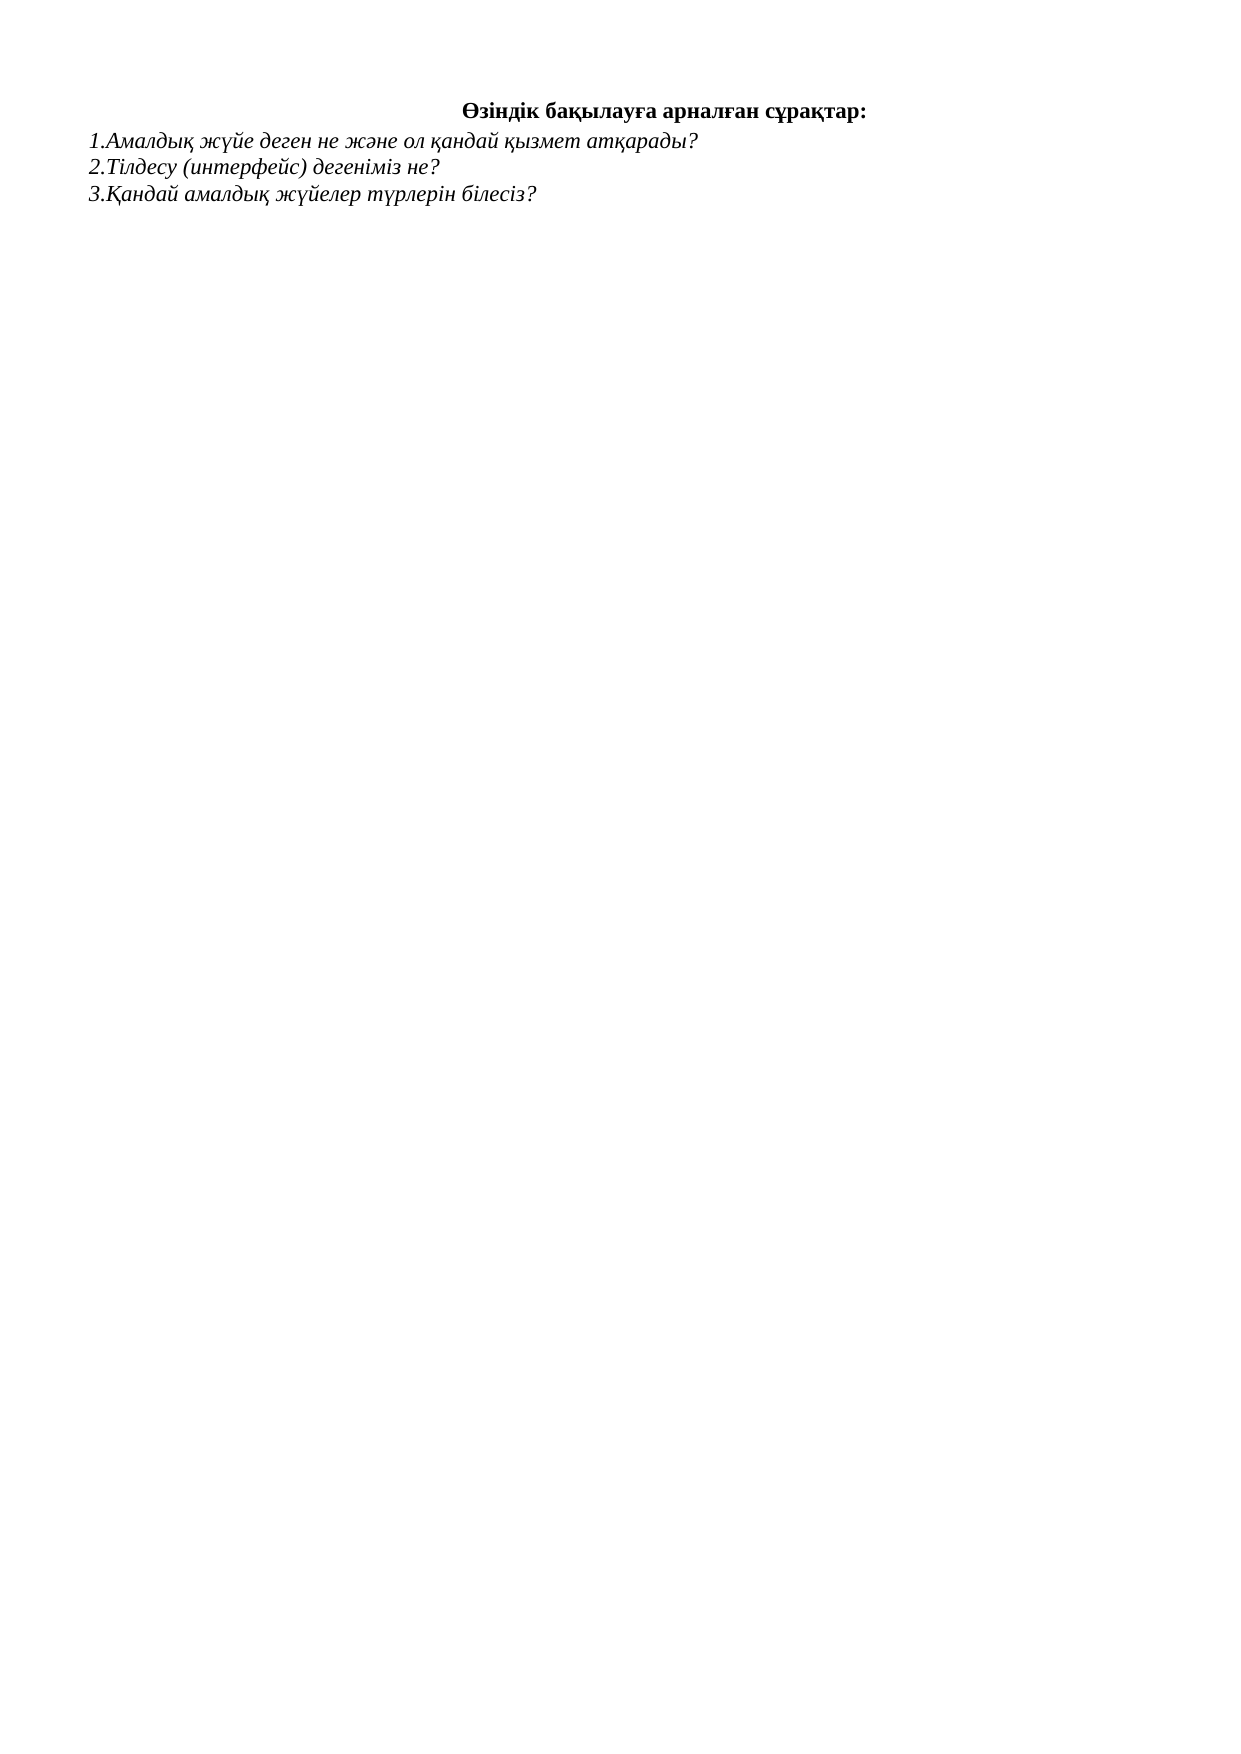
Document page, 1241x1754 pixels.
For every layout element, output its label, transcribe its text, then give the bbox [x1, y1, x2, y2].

subtitle Өзіндік бақылауға арналған сұрақтар: [89, 97, 1165, 123]
text 2.Тілдесу (интерфейс) дегеніміз не? [89, 153, 1165, 180]
text 3.Қандай амалдық жүйелер түрлерін білесіз? [89, 180, 1165, 206]
text 1.Амалдық жүйе деген не және ол қандай қызмет атқарады? [89, 127, 1165, 153]
